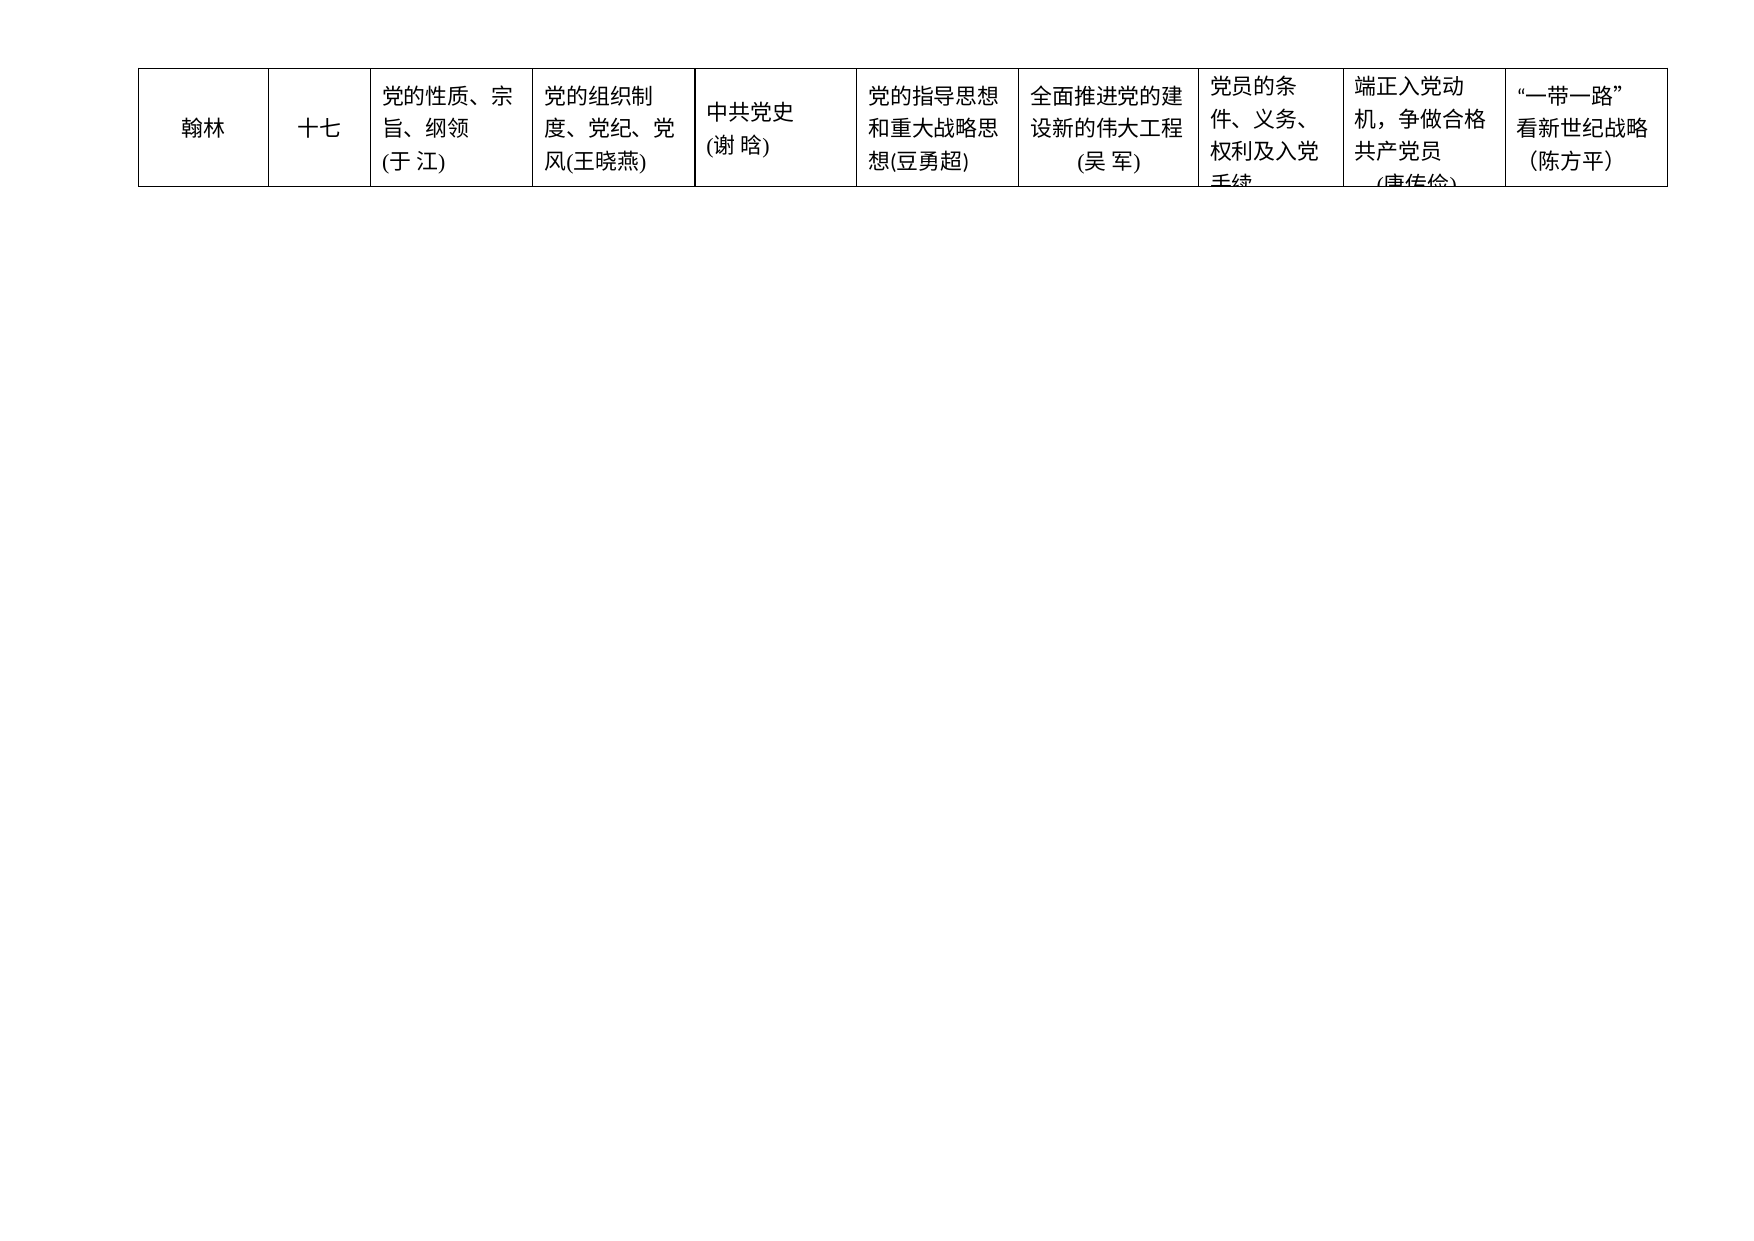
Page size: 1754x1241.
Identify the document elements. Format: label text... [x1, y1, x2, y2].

table_cell 党员的条件、义务、权利及入党手续 （张萍萍) [1199, 69, 1343, 186]
table_cell 党的性质、宗 旨、纲领 (于 江) [371, 69, 532, 186]
table_cell 全面推进党的建设新的伟大工程 (吴 军) [1019, 69, 1198, 186]
table_cell 中共党史 (谢 晗) [696, 69, 856, 186]
table_cell 党的组织制度、党纪、党风(王晓燕) [533, 69, 694, 186]
table_cell 十七 [269, 69, 370, 186]
table_cell “一带一路”看新世纪战略（陈方平） [1506, 69, 1667, 186]
table_cell 党的指导思想和重大战略思想(豆勇超) [857, 69, 1018, 186]
table_cell 端正入党动机，争做合格共产党员 (唐传俭) [1344, 69, 1505, 186]
table_cell 翰林 [139, 69, 268, 186]
